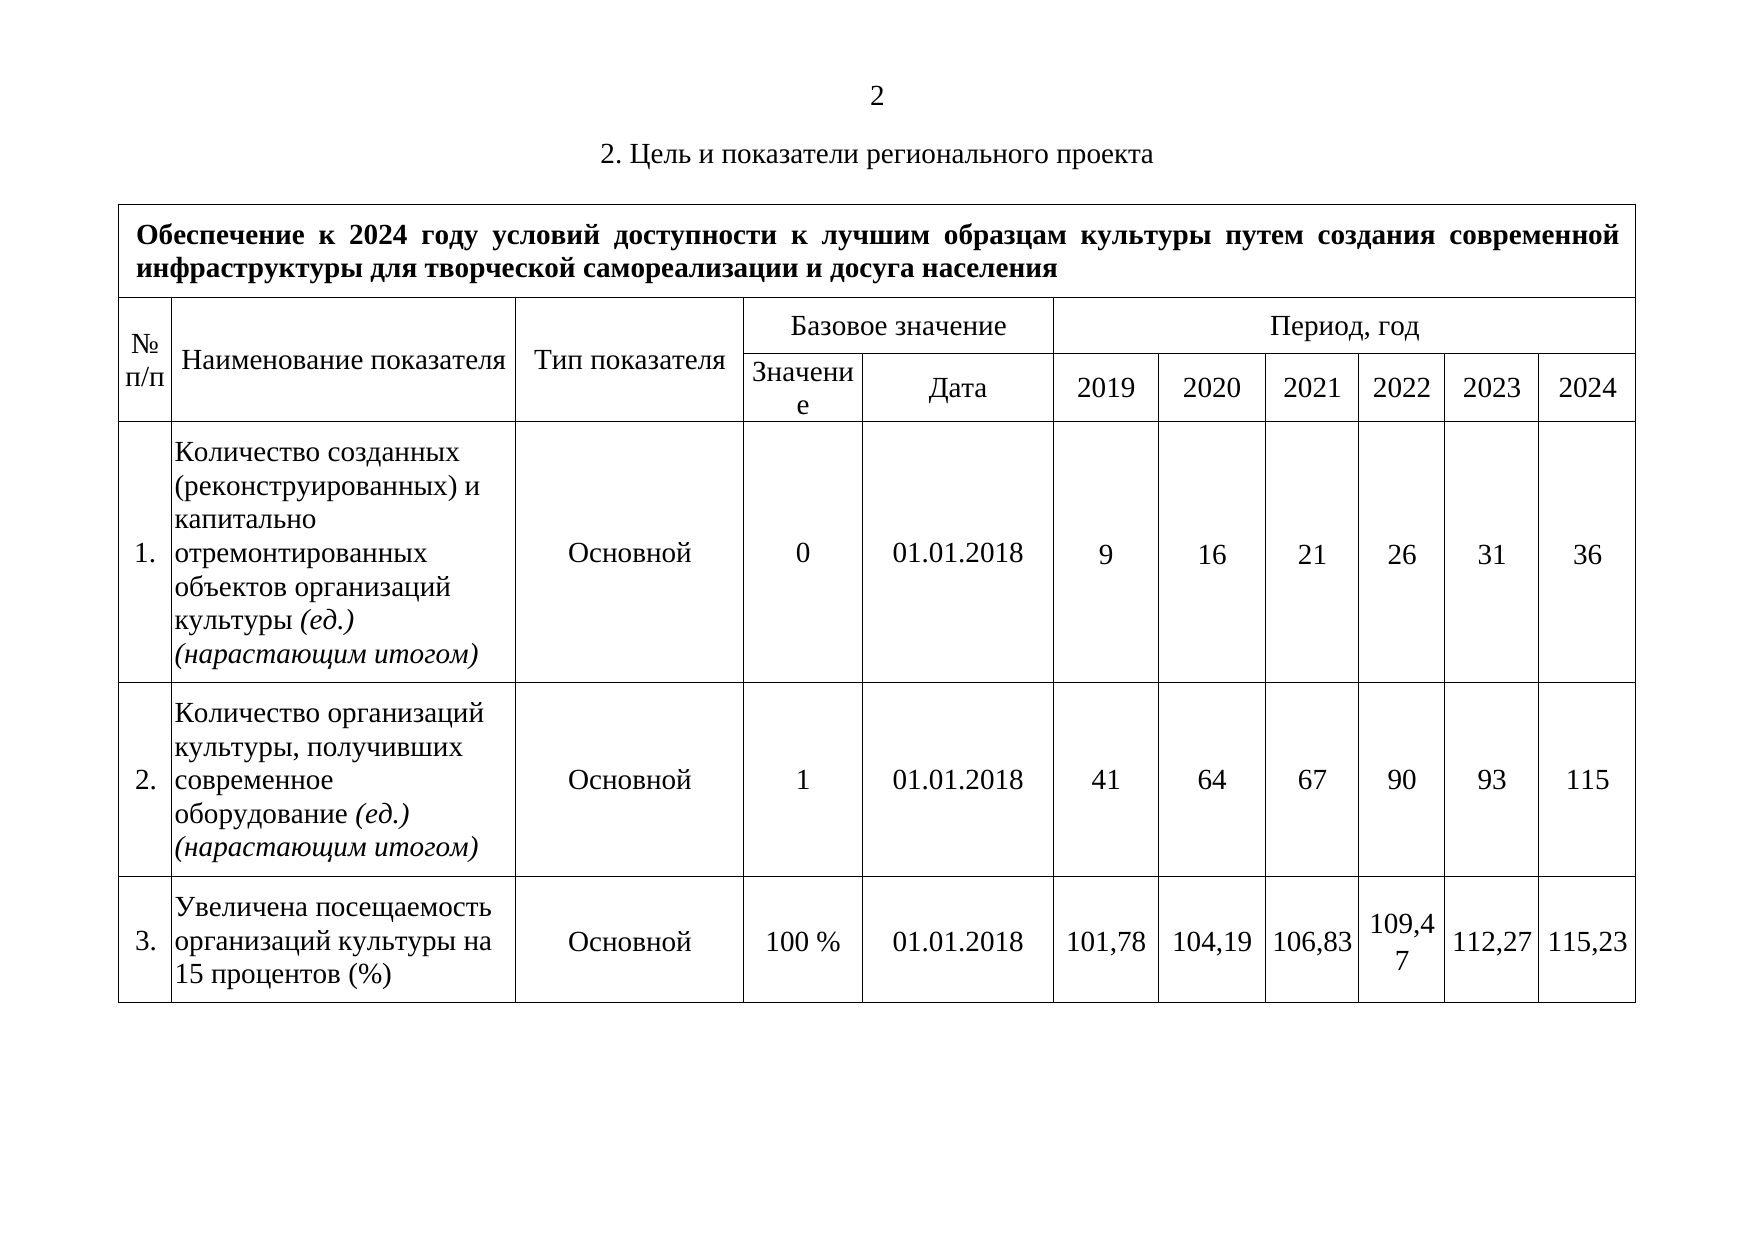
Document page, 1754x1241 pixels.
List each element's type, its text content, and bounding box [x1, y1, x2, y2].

table_cell 101,78 [1054, 877, 1158, 1002]
table_cell Основной [516, 877, 743, 1002]
table_cell 2. [119, 683, 171, 876]
table_cell Базовое значение [744, 298, 1053, 353]
table_cell 104,19 [1159, 877, 1265, 1002]
table_cell Основной [516, 683, 743, 876]
table_cell № п/п [119, 298, 171, 421]
text 2. Цель и показатели регионального проекта [118, 136, 1636, 170]
table_cell 01.01.2018 [863, 877, 1053, 1002]
table_cell 1. [119, 422, 171, 682]
table_cell Основной [516, 422, 743, 682]
table_cell 100 % [744, 877, 862, 1002]
table_cell Количество организаций культуры, получивших современное оборудование (ед.) (нарастающим итогом) [172, 683, 515, 876]
table_cell 64 [1159, 683, 1265, 876]
table_cell 109,47 [1359, 877, 1444, 1002]
table_cell 2021 [1266, 354, 1358, 421]
table_cell 2019 [1054, 354, 1158, 421]
table_cell 2022 [1359, 354, 1444, 421]
table_header Обеспечение к 2024 году условий доступности к лучшим образцам культуры путем создания современной инфраструктуры для творческой самореализации и досуга населения [119, 205, 1635, 297]
table_cell 2023 [1445, 354, 1538, 421]
table_cell 2024 [1539, 354, 1635, 421]
table_cell 01.01.2018 [863, 422, 1053, 682]
table_cell Значение [744, 354, 862, 421]
table_cell 115 [1539, 683, 1635, 876]
table_cell 21 [1266, 422, 1358, 682]
table_cell 01.01.2018 [863, 683, 1053, 876]
table_cell Увеличена посещаемость организаций культуры на 15 процентов (%) [172, 877, 515, 1002]
table_cell 90 [1359, 683, 1444, 876]
table_cell Тип показателя [516, 298, 743, 421]
table_cell Дата [863, 354, 1053, 421]
table_cell Количество созданных (реконструированных) и капитально отремонтированных объектов организаций культуры (ед.) (нарастающим итогом) [172, 422, 515, 682]
table_cell 3. [119, 877, 171, 1002]
table_cell 26 [1359, 422, 1444, 682]
table_cell 0 [744, 422, 862, 682]
table_cell 67 [1266, 683, 1358, 876]
table_cell 115,23 [1539, 877, 1635, 1002]
table_cell 36 [1539, 422, 1635, 682]
table_cell 31 [1445, 422, 1538, 682]
table_cell Наименование показателя [172, 298, 515, 421]
table_cell 112,27 [1445, 877, 1538, 1002]
table_cell 1 [744, 683, 862, 876]
table_cell Период, год [1054, 298, 1635, 353]
table_cell 16 [1159, 422, 1265, 682]
table_cell 93 [1445, 683, 1538, 876]
table_cell 41 [1054, 683, 1158, 876]
table_cell 2020 [1159, 354, 1265, 421]
table_cell 106,83 [1266, 877, 1358, 1002]
table_cell 9 [1054, 422, 1158, 682]
